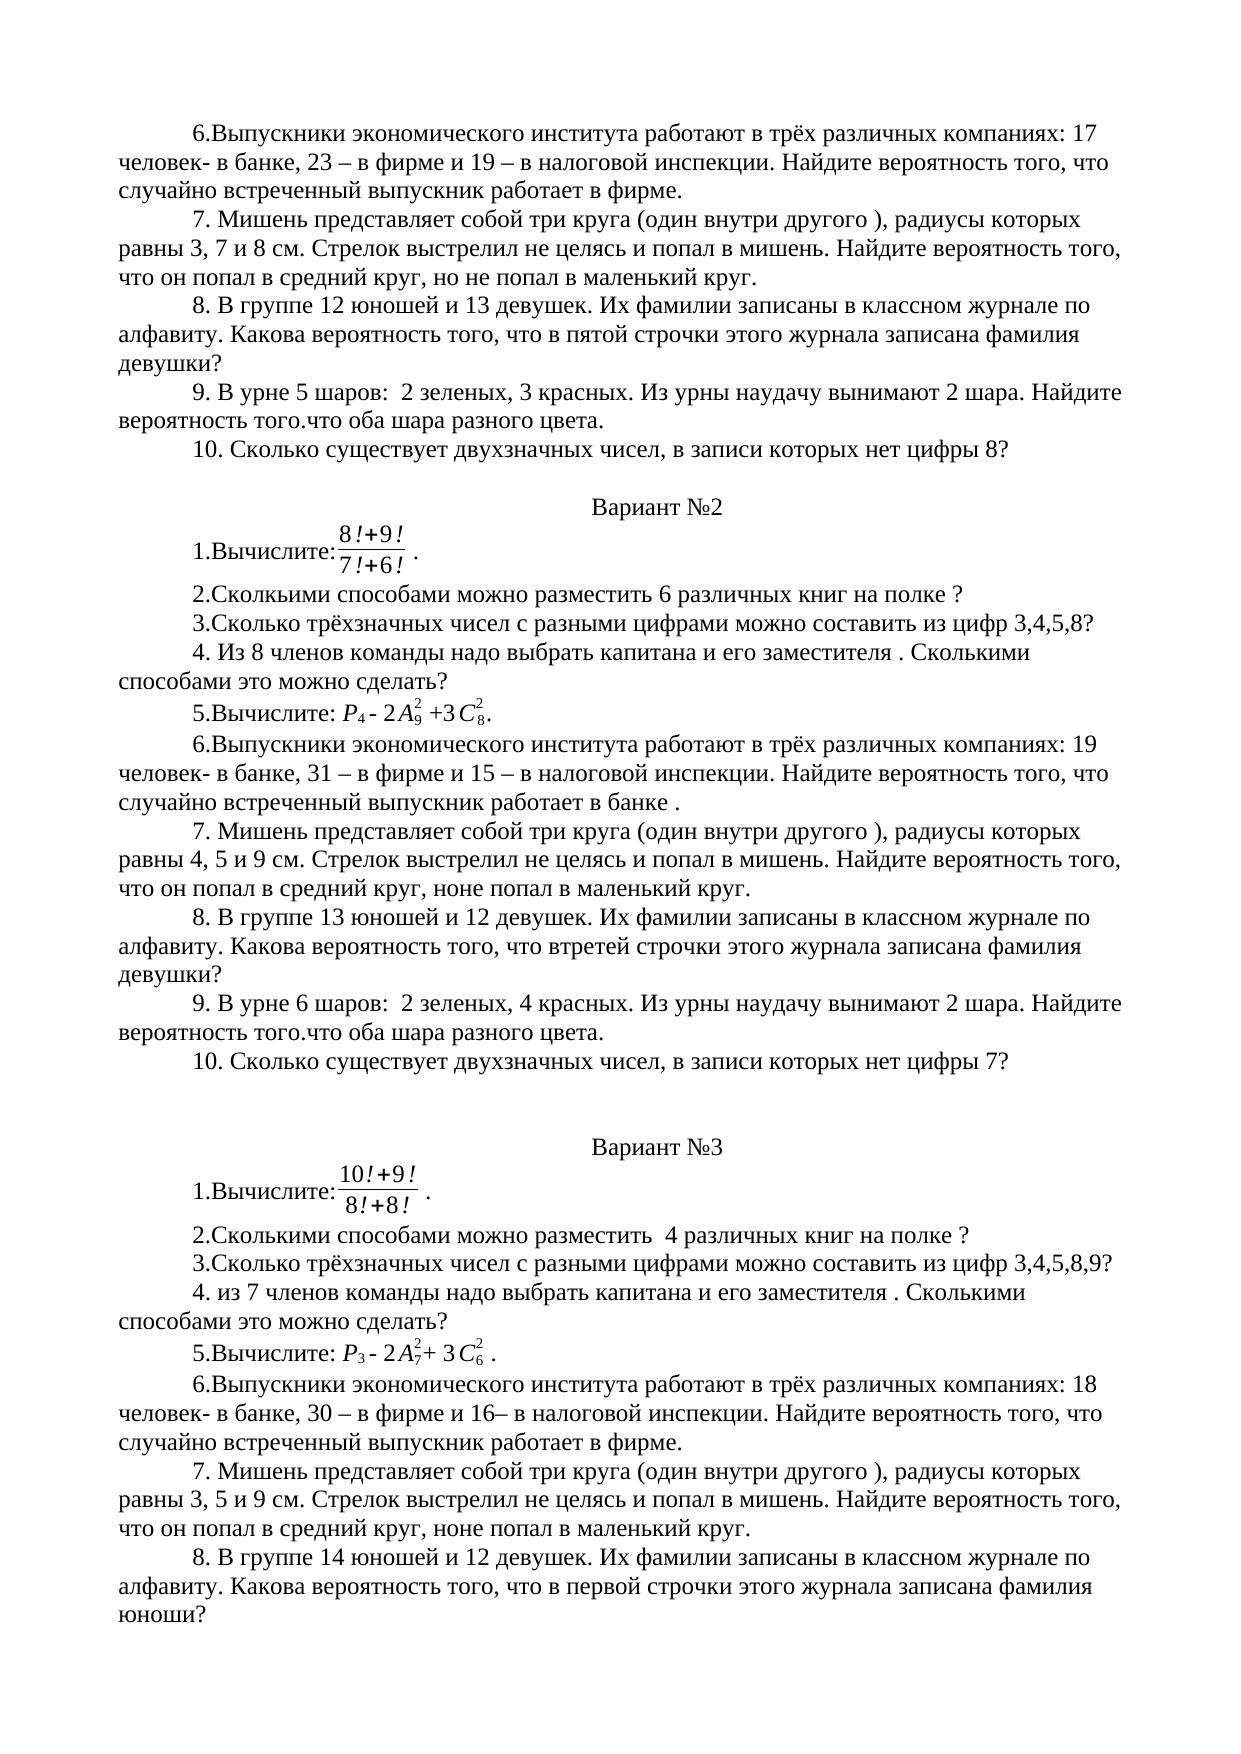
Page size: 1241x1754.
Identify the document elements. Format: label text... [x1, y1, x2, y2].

text 7. Мишень представляет собой три круга (один внутри другого ), радиусы которых равны 3, 5 и 9 см. Стрелок выстрелил не целясь и попал в мишень. Найдите вероятность того, что он попал в средний круг, ноне попал в маленький круг. [118, 1456, 1122, 1542]
text 8. В группе 13 юношей и 12 девушек. Их фамилии записаны в классном журнале по алфавиту. Какова вероятность того, что втретей строчки этого журнала записана фамилия девушки? [118, 902, 1122, 988]
text 10. Сколько существует двухзначных чисел, в записи которых нет цифры 8? [118, 434, 1122, 463]
text Вариант №3 [118, 1132, 1122, 1161]
text 2.Сколькими способами можно разместить 4 различных книг на полке ? [118, 1220, 1122, 1248]
text 4. Из 8 членов команды надо выбрать капитана и его заместителя . Сколькими способами это можно сделать? [118, 637, 1122, 694]
text 1.Вычислите: . [118, 1161, 1122, 1220]
text Вариант №2 [118, 492, 1122, 521]
text 3.Сколько трёхзначных чисел с разными цифрами можно составить из цифр 3,4,5,8? [118, 608, 1122, 637]
text 9. В урне 6 шаров: 2 зеленых, 4 красных. Из урны наудачу вынимают 2 шара. Найдите вероятность того.что оба шара разного цвета. [118, 988, 1122, 1046]
text 4. из 7 членов команды надо выбрать капитана и его заместителя . Сколькими способами это можно сделать? [118, 1277, 1122, 1335]
text 3.Сколько трёхзначных чисел с разными цифрами можно составить из цифр 3,4,5,8,9? [118, 1248, 1122, 1277]
text 9. В урне 5 шаров: 2 зеленых, 3 красных. Из урны наудачу вынимают 2 шара. Найдите вероятность того.что оба шара разного цвета. [118, 377, 1122, 434]
text 7. Мишень представляет собой три круга (один внутри другого ), радиусы которых равны 4, 5 и 9 см. Стрелок выстрелил не целясь и попал в мишень. Найдите вероятность того, что он попал в средний круг, ноне попал в маленький круг. [118, 816, 1122, 902]
text 7. Мишень представляет собой три круга (один внутри другого ), радиусы которых равны 3, 7 и 8 см. Стрелок выстрелил не целясь и попал в мишень. Найдите вероятность того, что он попал в средний круг, но не попал в маленький круг. [118, 204, 1122, 291]
text 10. Сколько существует двухзначных чисел, в записи которых нет цифры 7? [118, 1046, 1122, 1074]
text 5.Вычислите: P3 - 2+ . [118, 1335, 1122, 1369]
text 2.Сколкьими способами можно разместить 6 различных книг на полке ? [118, 579, 1122, 608]
text 8. В группе 12 юношей и 13 девушек. Их фамилии записаны в классном журнале по алфавиту. Какова вероятность того, что в пятой строчки этого журнала записана фамилия девушки? [118, 291, 1122, 377]
text 1.Вычислите: . [118, 521, 1122, 579]
text 8. В группе 14 юношей и 12 девушек. Их фамилии записаны в классном журнале по алфавиту. Какова вероятность того, что в первой строчки этого журнала записана фамилия юноши? [118, 1542, 1122, 1628]
text 6.Выпускники экономического института работают в трёх различных компаниях: 17 человек- в банке, 23 – в фирме и 19 – в налоговой инспекции. Найдите вероятность того, что случайно встреченный выпускник работает в фирме. [118, 118, 1122, 204]
text 5.Вычислите: P4 - 2 + [118, 694, 1122, 729]
text 6.Выпускники экономического института работают в трёх различных компаниях: 19 человек- в банке, 31 – в фирме и 15 – в налоговой инспекции. Найдите вероятность того, что случайно встреченный выпускник работает в банке . [118, 729, 1122, 816]
text 6.Выпускники экономического института работают в трёх различных компаниях: 18 человек- в банке, 30 – в фирме и 16– в налоговой инспекции. Найдите вероятность того, что случайно встреченный выпускник работает в фирме. [118, 1369, 1122, 1456]
